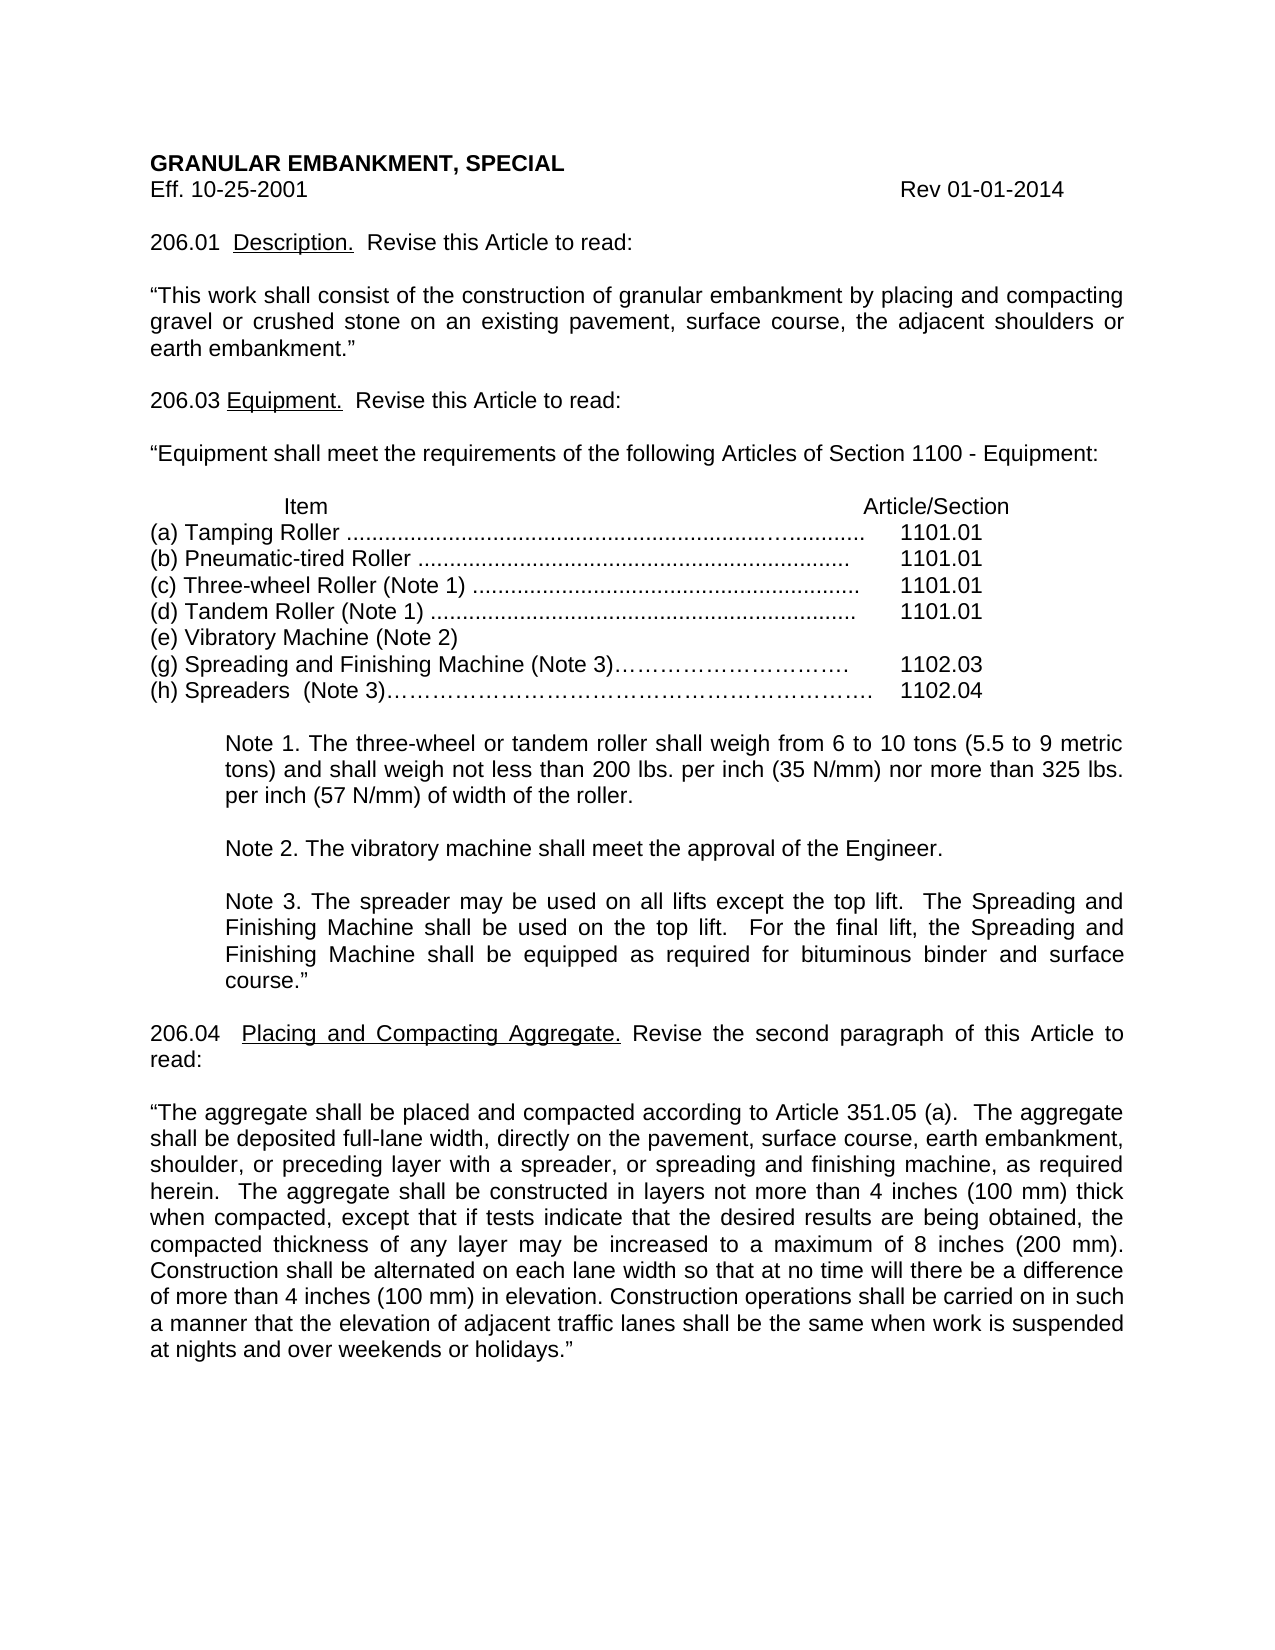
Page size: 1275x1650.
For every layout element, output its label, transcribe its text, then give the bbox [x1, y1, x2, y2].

text “Equipment shall meet the requirements of the following Articles of Section 1100 - Equipment: [150, 440, 1200, 466]
text (h) Spreaders (Note 3)………………………………………………………. 1102.04 [150, 677, 1125, 703]
text 206.01 Description. Revise this Article to read: [150, 229, 1125, 255]
text 206.03 Equipment. Revise this Article to read: [150, 387, 1200, 413]
text (d) Tandem Roller (Note 1) ................................................................... 1101.01 [150, 598, 1125, 624]
text Note 3. The spreader may be used on all lifts except the top lift. The Spreading and Finishing Machine shall be used on the top lift. For the final lift, the Spreading and Finishing Machine shall be equipped as required for bituminous binder and surface course.” [225, 888, 1125, 993]
text “The aggregate shall be placed and compacted according to Article 351.05 (a). The aggregate shall be deposited full-lane width, directly on the pavement, surface course, earth embankment, shoulder, or preceding layer with a spreader, or spreading and finishing machine, as required herein. The aggregate shall be constructed in layers not more than 4 inches (100 mm) thick when compacted, except that if tests indicate that the desired results are being obtained, the compacted thickness of any layer may be increased to a maximum of 8 inches (200 mm). Construction shall be alternated on each lane width so that at no time will there be a difference of more than 4 inches (100 mm) in elevation. Construction operations shall be carried on in such a manner that the elevation of adjacent traffic lanes shall be the same when work is suspended at nights and over weekends or holidays.” [150, 1099, 1125, 1362]
subtitle GRANULAR EMBANKMENT, SPECIAL [150, 150, 1125, 176]
text Note 1. The three-wheel or tandem roller shall weigh from 6 to 10 tons (5.5 to 9 metric tons) and shall weigh not less than 200 lbs. per inch (35 N/mm) nor more than 325 lbs. per inch (57 N/mm) of width of the roller. [225, 730, 1125, 809]
text (g) Spreading and Finishing Machine (Note 3)…………………………. 1102.03 [150, 651, 1125, 677]
text “This work shall consist of the construction of granular embankment by placing and compacting gravel or crushed stone on an existing pavement, surface course, the adjacent shoulders or earth embankment.” [150, 282, 1125, 361]
text 206.04 Placing and Compacting Aggregate. Revise the second paragraph of this Article to read: [150, 1020, 1125, 1072]
text Item Article/Section [150, 493, 1125, 519]
text (b) Pneumatic-tired Roller .................................................................... 1101.01 [150, 545, 1125, 572]
text (e) Vibratory Machine (Note 2) [150, 624, 1125, 651]
text Note 2. The vibratory machine shall meet the approval of the Engineer. [225, 835, 1125, 862]
text (c) Three-wheel Roller (Note 1) ............................................................. 1101.01 [150, 572, 1125, 598]
text (a) Tamping Roller ..................................................................…............ 1101.01 [150, 519, 1125, 545]
text Eff. 10-25-2001 Rev 01-01-2014 [150, 176, 1125, 203]
